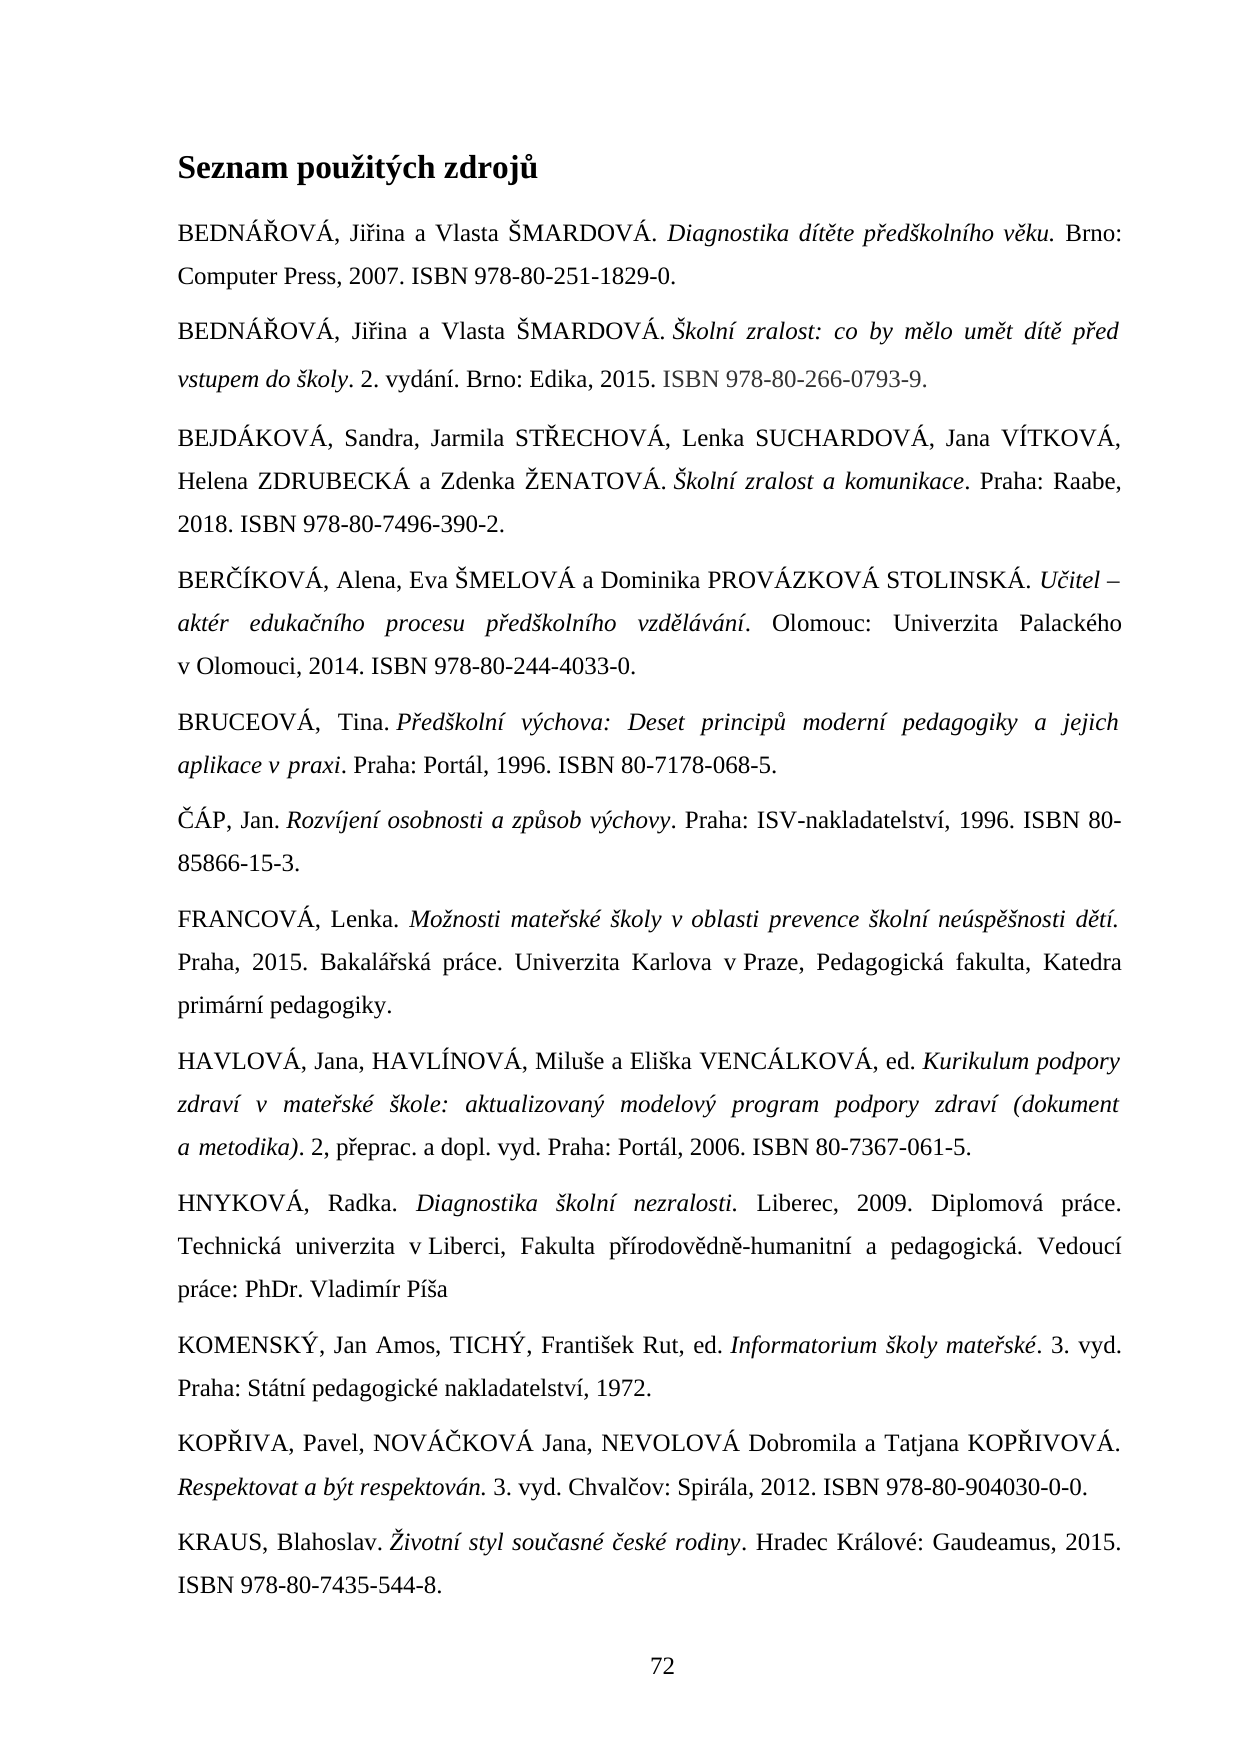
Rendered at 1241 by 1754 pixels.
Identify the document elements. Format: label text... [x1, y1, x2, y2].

text BERČÍKOVÁ, Alena, Eva ŠMELOVÁ a Dominika PROVÁZKOVÁ STOLINSKÁ. Učitel – aktér edukačního procesu předškolního vzdělávání. Olomouc: Univerzita Palackého v Olomouci, 2014. ISBN 978-80-244-4033-0. [177, 565, 1122, 680]
subtitle Seznam použitých zdrojů [177, 148, 1122, 186]
text BEDNÁŘOVÁ, Jiřina a Vlasta ŠMARDOVÁ. Školní zralost: co by mělo umět dítě před vstupem do školy. 2. vydání. Brno: Edika, 2015. ISBN 978-80-266-0793-9. [177, 316, 1122, 394]
text BEJDÁKOVÁ, Sandra, Jarmila STŘECHOVÁ, Lenka SUCHARDOVÁ, Jana VÍTKOVÁ, Helena ZDRUBECKÁ a Zdenka ŽENATOVÁ. Školní zralost a komunikace. Praha: Raabe, 2018. ISBN 978-80-7496-390-2. [177, 423, 1122, 538]
text HNYKOVÁ, Radka. Diagnostika školní nezralosti. Liberec, 2009. Diplomová práce. Technická univerzita v Liberci, Fakulta přírodovědně-humanitní a pedagogická. Vedoucí práce: PhDr. Vladimír Píša [177, 1188, 1122, 1303]
text KRAUS, Blahoslav. Životní styl současné české rodiny. Hradec Králové: Gaudeamus, 2015. ISBN 978-80-7435-544-8. [177, 1527, 1122, 1599]
text HAVLOVÁ, Jana, HAVLÍNOVÁ, Miluše a Eliška VENCÁLKOVÁ, ed. Kurikulum podpory zdraví v mateřské škole: aktualizovaný modelový program podpory zdraví (dokument a metodika). 2, přeprac. a dopl. vyd. Praha: Portál, 2006. ISBN 80-7367-061-5. [177, 1046, 1122, 1161]
text BRUCEOVÁ, Tina. Předškolní výchova: Deset principů moderní pedagogiky a jejich aplikace v praxi. Praha: Portál, 1996. ISBN 80-7178-068-5. [177, 707, 1122, 778]
text KOMENSKÝ, Jan Amos, TICHÝ, František Rut, ed. Informatorium školy mateřské. 3. vyd. Praha: Státní pedagogické nakladatelství, 1972. [177, 1330, 1122, 1402]
text KOPŘIVA, Pavel, NOVÁČKOVÁ Jana, NEVOLOVÁ Dobromila a Tatjana KOPŘIVOVÁ. Respektovat a být respektován. 3. vyd. Chvalčov: Spirála, 2012. ISBN 978-80-904030-0-0. [177, 1428, 1122, 1500]
text BEDNÁŘOVÁ, Jiřina a Vlasta ŠMARDOVÁ. Diagnostika dítěte předškolního věku. Brno: Computer Press, 2007. ISBN 978-80-251-1829-0. [177, 218, 1122, 289]
text ČÁP, Jan. Rozvíjení osobnosti a způsob výchovy. Praha: ISV-nakladatelství, 1996. ISBN 80-85866-15-3. [177, 805, 1122, 877]
text FRANCOVÁ, Lenka. Možnosti mateřské školy v oblasti prevence školní neúspěšnosti dětí. Praha, 2015. Bakalářská práce. Univerzita Karlova v Praze, Pedagogická fakulta, Katedra primární pedagogiky. [177, 904, 1122, 1019]
